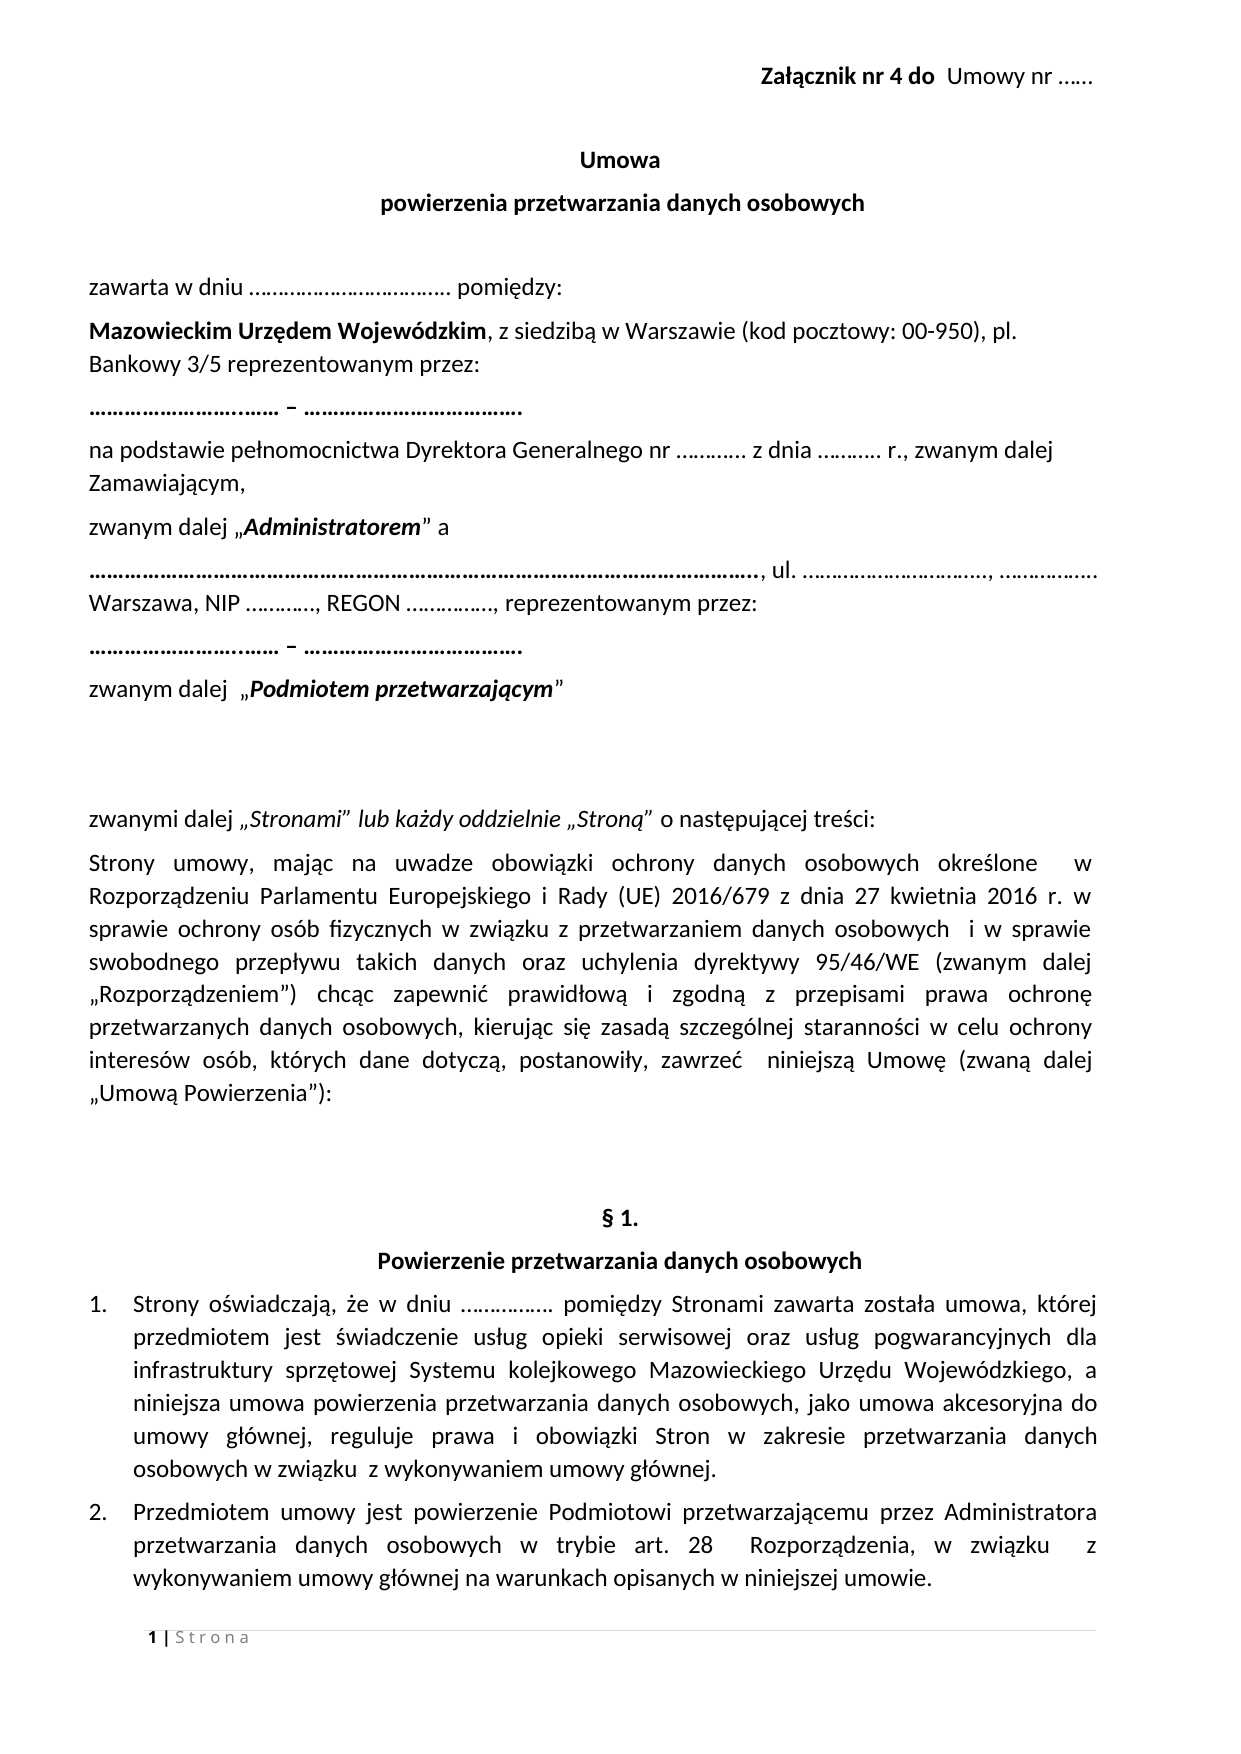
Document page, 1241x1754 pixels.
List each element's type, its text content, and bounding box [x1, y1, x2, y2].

list Przedmiotem umowy jest powierzenie Podmiotowi przetwarzającemu przez Administratora przetwarzania danych osobowych w trybie art. 28 Rozporządzenia, w związku z wykonywaniem umowy głównej na warunkach opisanych w niniejszej umowie. [88, 1496, 1099, 1593]
text § 1. [141, 1202, 1099, 1232]
list Strony oświadczają, że w dniu ……………. pomiędzy Stronami zawarta została umowa, której przedmiotem jest świadczenie usług opieki serwisowej oraz usług pogwarancyjnych dla infrastruktury sprzętowej Systemu kolejkowego Mazowieckiego Urzędu Wojewódzkiego, a niniejsza umowa powierzenia przetwarzania danych osobowych, jako umowa akcesoryjna do umowy głównej, reguluje prawa i obowiązki Stron w zakresie przetwarzania danych osobowych w związku z wykonywaniem umowy głównej. [88, 1288, 1099, 1484]
text Mazowieckim Urzędem Wojewódzkim, z siedzibą w Warszawie (kod pocztowy: 00-950), pl. Bankowy 3/5 reprezentowanym przez: [88, 315, 1099, 378]
text Strony umowy, mając na uwadze obowiązki ochrony danych osobowych określone w Rozporządzeniu Parlamentu Europejskiego i Rady (UE) 2016/679 z dnia 27 kwietnia 2016 r. w sprawie ochrony osób fizycznych w związku z przetwarzaniem danych osobowych i w sprawie swobodnego przepływu takich danych oraz uchylenia dyrektywy 95/46/WE (zwanym dalej „Rozporządzeniem”) chcąc zapewnić prawidłową i zgodną z przepisami prawa ochronę przetwarzanych danych osobowych, kierując się zasadą szczególnej staranności w celu ochrony interesów osób, których dane dotyczą, postanowiły, zawrzeć niniejszą Umowę (zwaną dalej „Umową Powierzenia”): [88, 847, 1093, 1108]
text zawarta w dniu …………………………….. pomiędzy: [88, 271, 1099, 302]
text zwanym dalej „Podmiotem przetwarzającym” [88, 673, 1099, 704]
text powierzenia przetwarzania danych osobowych [141, 187, 1098, 218]
text Umowa [141, 144, 1099, 175]
text zwanym dalej „Administratorem” a [88, 511, 1099, 541]
text ……………………..…… – ………………………………. [88, 391, 1099, 422]
text Powierzenie przetwarzania danych osobowych [141, 1245, 1099, 1276]
text zwanymi dalej „Stronami” lub każdy oddzielnie „Stroną” o następującej treści: [88, 803, 1093, 834]
text Załącznik nr 4 do Umowy nr …… [88, 60, 1093, 91]
text ……………………..…… – ………………………………. [88, 630, 1099, 661]
text ………………………………………………………………………………………………….., ul. ………………………….., …………….. Warszawa, NIP …………, REGON ……………, reprezentowanym przez: [88, 554, 1099, 617]
text na podstawie pełnomocnictwa Dyrektora Generalnego nr ………... z dnia ……….. r., zwanym dalej Zamawiającym, [88, 434, 1099, 498]
